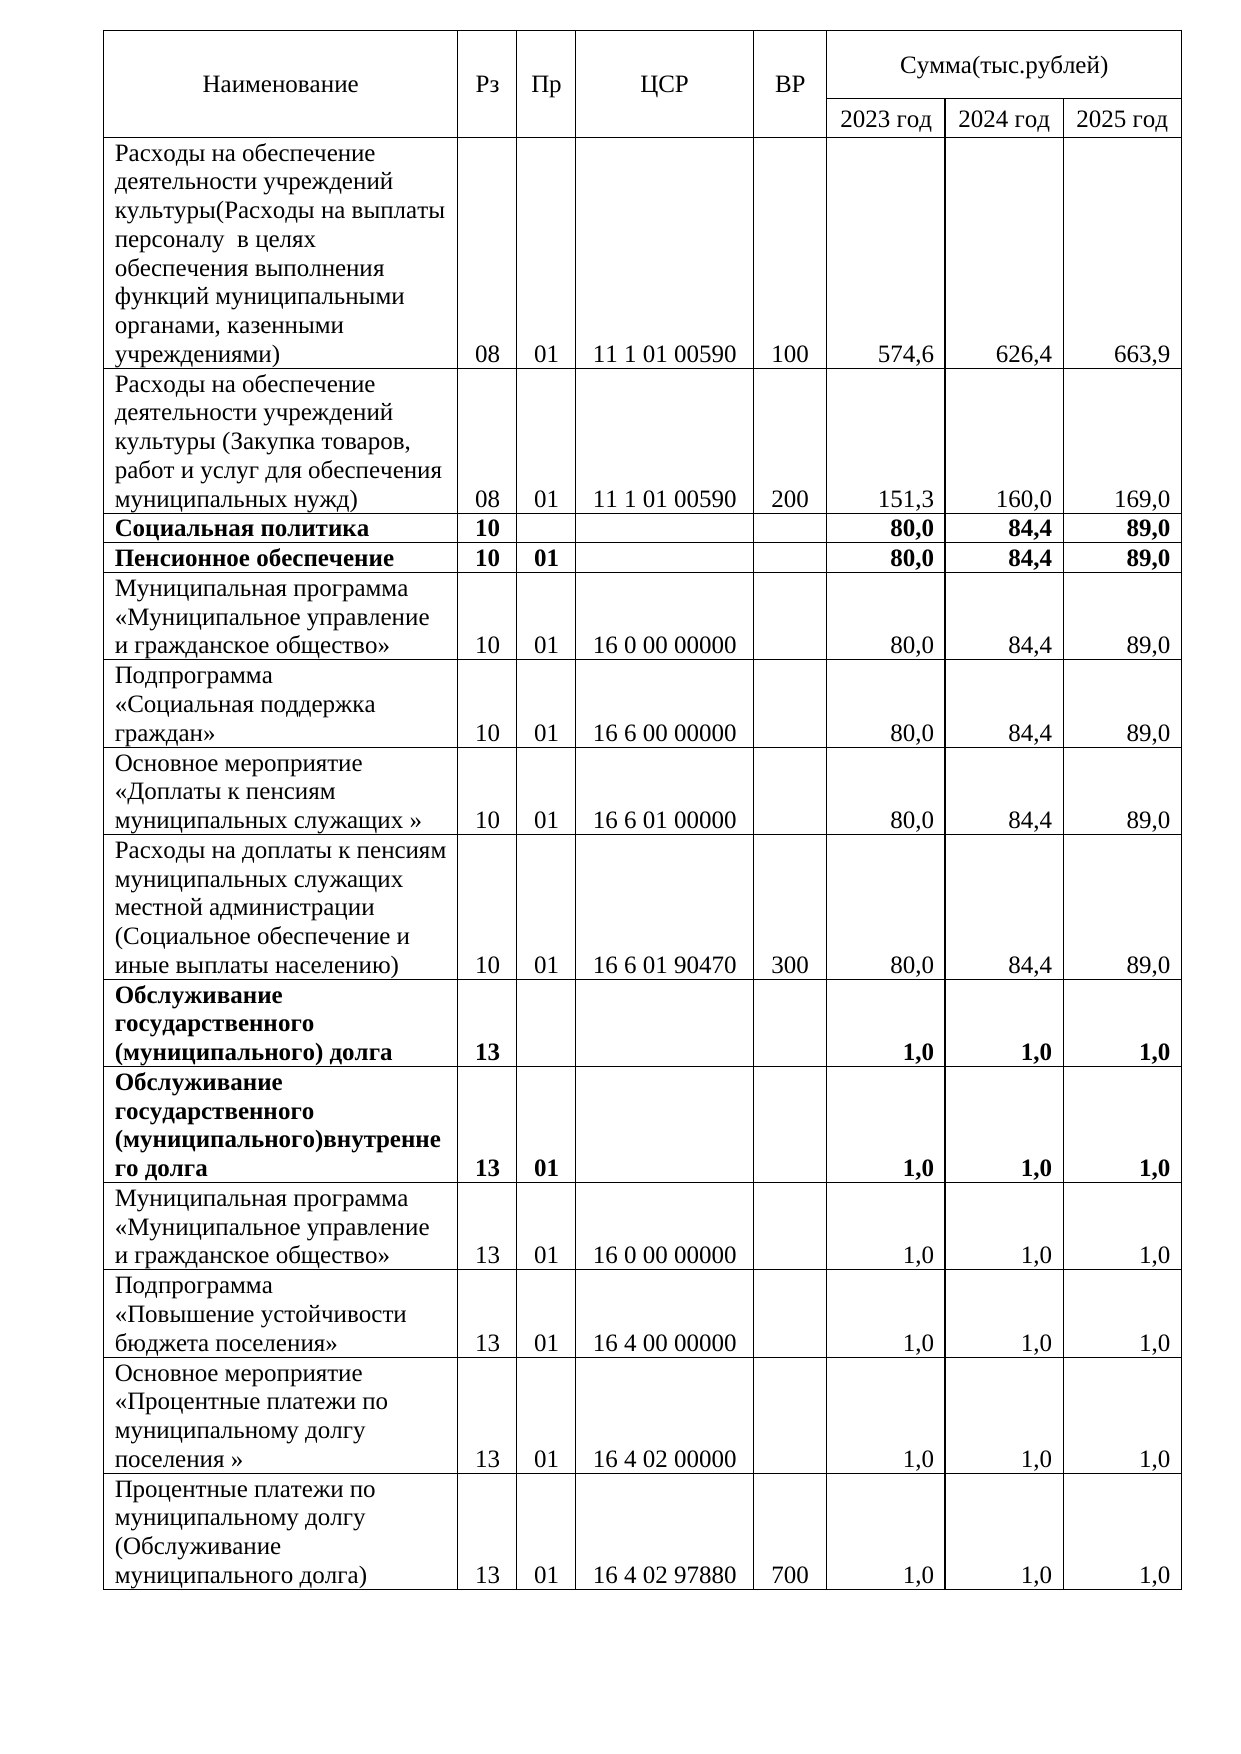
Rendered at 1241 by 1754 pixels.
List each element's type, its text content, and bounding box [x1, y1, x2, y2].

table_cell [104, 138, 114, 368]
table_cell 160,0 [946, 369, 1063, 512]
table_cell [742, 543, 753, 572]
table_cell 700 [754, 1474, 826, 1589]
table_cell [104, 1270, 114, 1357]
table_cell 10 [458, 748, 516, 834]
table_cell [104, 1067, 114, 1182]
table_cell 84,4 [946, 573, 1063, 659]
table_cell 80,0 [827, 660, 944, 747]
table_cell 13 [458, 1270, 516, 1357]
table_cell 84,4 [946, 660, 1063, 747]
table_cell 16 4 02 97880 [576, 1474, 753, 1589]
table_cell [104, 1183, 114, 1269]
table_cell 01 [517, 748, 575, 834]
table_cell 10 [458, 835, 516, 979]
table_cell [517, 514, 528, 542]
table_cell 01 [517, 1474, 575, 1589]
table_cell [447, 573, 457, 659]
table_cell 13 [458, 1183, 516, 1269]
table_cell 10 [458, 573, 516, 659]
table_cell 1,0 [827, 1067, 944, 1182]
table_cell [576, 543, 587, 572]
table_cell 16 0 00 00000 [576, 1183, 753, 1269]
table_cell [754, 1183, 826, 1269]
table_cell 151,3 [827, 369, 944, 512]
table_cell 16 6 01 90470 [576, 835, 753, 979]
table_header ВР [754, 31, 826, 137]
table_cell 01 [517, 1183, 575, 1269]
table_cell 16 4 02 00000 [576, 1358, 753, 1473]
table_cell 1,0 [1064, 1270, 1181, 1357]
table_cell 11 1 01 00590 [576, 138, 753, 368]
table_cell 16 6 00 00000 [576, 660, 753, 747]
table_cell [517, 980, 575, 1066]
table_cell 13 [458, 1358, 516, 1473]
table_cell 16 6 01 00000 [576, 748, 753, 834]
table_cell 01 [517, 835, 575, 979]
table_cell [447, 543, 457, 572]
table_cell 01 [517, 1067, 575, 1182]
table_cell [576, 514, 587, 542]
table_cell 11 1 01 00590 [576, 369, 753, 512]
table_cell 169,0 [1064, 369, 1181, 512]
table_cell 1,0 [827, 1270, 944, 1357]
table_cell [754, 980, 826, 1066]
table_cell 1,0 [946, 1474, 1063, 1589]
table_cell 626,4 [946, 138, 1063, 368]
table_cell [816, 543, 826, 572]
table_cell [754, 748, 826, 834]
table_cell 1,0 [946, 1067, 1063, 1182]
table_cell 574,6 [827, 138, 944, 368]
table_cell 89,0 [1064, 835, 1181, 979]
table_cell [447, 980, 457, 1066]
table_cell 80,0 [827, 835, 944, 979]
table_cell 01 [517, 369, 575, 512]
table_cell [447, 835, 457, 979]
table_cell 300 [754, 835, 826, 979]
table_cell 100 [754, 138, 826, 368]
table_header Пр [517, 31, 575, 137]
table_cell 84,4 [946, 748, 1063, 834]
table_cell [576, 980, 753, 1066]
table_cell [754, 660, 826, 747]
table_cell 2025 год [1064, 99, 1181, 137]
table_cell 01 [517, 1270, 575, 1357]
table_cell [754, 543, 764, 572]
table_cell 13 [458, 1474, 516, 1589]
table_cell 2023 год [827, 99, 944, 137]
table_cell 1,0 [827, 980, 944, 1066]
table_cell 1,0 [1064, 980, 1181, 1066]
table_cell 1,0 [946, 980, 1063, 1066]
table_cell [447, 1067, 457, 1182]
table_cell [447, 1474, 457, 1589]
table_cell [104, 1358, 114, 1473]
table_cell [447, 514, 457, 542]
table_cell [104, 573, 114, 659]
table_cell 10 [458, 660, 516, 747]
table_cell 1,0 [1064, 1358, 1181, 1473]
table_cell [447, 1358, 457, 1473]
table_cell 01 [517, 660, 575, 747]
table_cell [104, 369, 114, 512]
table_cell 13 [458, 980, 516, 1066]
table_cell 16 0 00 00000 [576, 573, 753, 659]
table_cell [754, 514, 764, 542]
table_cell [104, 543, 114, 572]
table_cell [754, 1067, 826, 1182]
table_cell 08 [458, 138, 516, 368]
table_cell 01 [517, 573, 575, 659]
table_cell 2024 год [946, 99, 1063, 137]
table_cell 1,0 [827, 1183, 944, 1269]
table_header Рз [458, 31, 516, 137]
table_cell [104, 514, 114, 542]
table_cell [742, 514, 753, 542]
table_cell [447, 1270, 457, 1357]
table_cell 84,4 [946, 835, 1063, 979]
table_cell 89,0 [1064, 660, 1181, 747]
table_header ЦСР [576, 31, 753, 137]
table_cell 01 [517, 1358, 575, 1473]
table_cell 1,0 [946, 1270, 1063, 1357]
table_cell 1,0 [946, 1358, 1063, 1473]
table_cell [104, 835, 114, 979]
table_cell [754, 1270, 826, 1357]
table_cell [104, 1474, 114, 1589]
table_cell 1,0 [946, 1183, 1063, 1269]
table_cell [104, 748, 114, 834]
table_cell [564, 514, 575, 542]
table_cell 1,0 [1064, 1183, 1181, 1269]
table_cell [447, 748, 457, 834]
table_cell 663,9 [1064, 138, 1181, 368]
table_cell 89,0 [1064, 573, 1181, 659]
table_cell 80,0 [827, 748, 944, 834]
table_cell 1,0 [1064, 1474, 1181, 1589]
table_cell 1,0 [1064, 1067, 1181, 1182]
table_cell [754, 1358, 826, 1473]
table_header Сумма(тыс.рублей) [827, 31, 1181, 98]
table_cell 89,0 [1064, 748, 1181, 834]
table_cell 80,0 [827, 573, 944, 659]
table_cell 13 [458, 1067, 516, 1182]
table_cell [816, 514, 826, 542]
table_cell 1,0 [827, 1474, 944, 1589]
table_cell 01 [517, 138, 575, 368]
table_cell 08 [458, 369, 516, 512]
table_cell 200 [754, 369, 826, 512]
table_cell 16 4 00 00000 [576, 1270, 753, 1357]
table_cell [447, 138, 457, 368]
table_header Наименование [104, 31, 457, 137]
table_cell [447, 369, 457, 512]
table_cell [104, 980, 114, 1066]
table_cell [754, 573, 826, 659]
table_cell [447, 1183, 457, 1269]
table_cell 1,0 [827, 1358, 944, 1473]
table_cell [576, 1067, 753, 1182]
